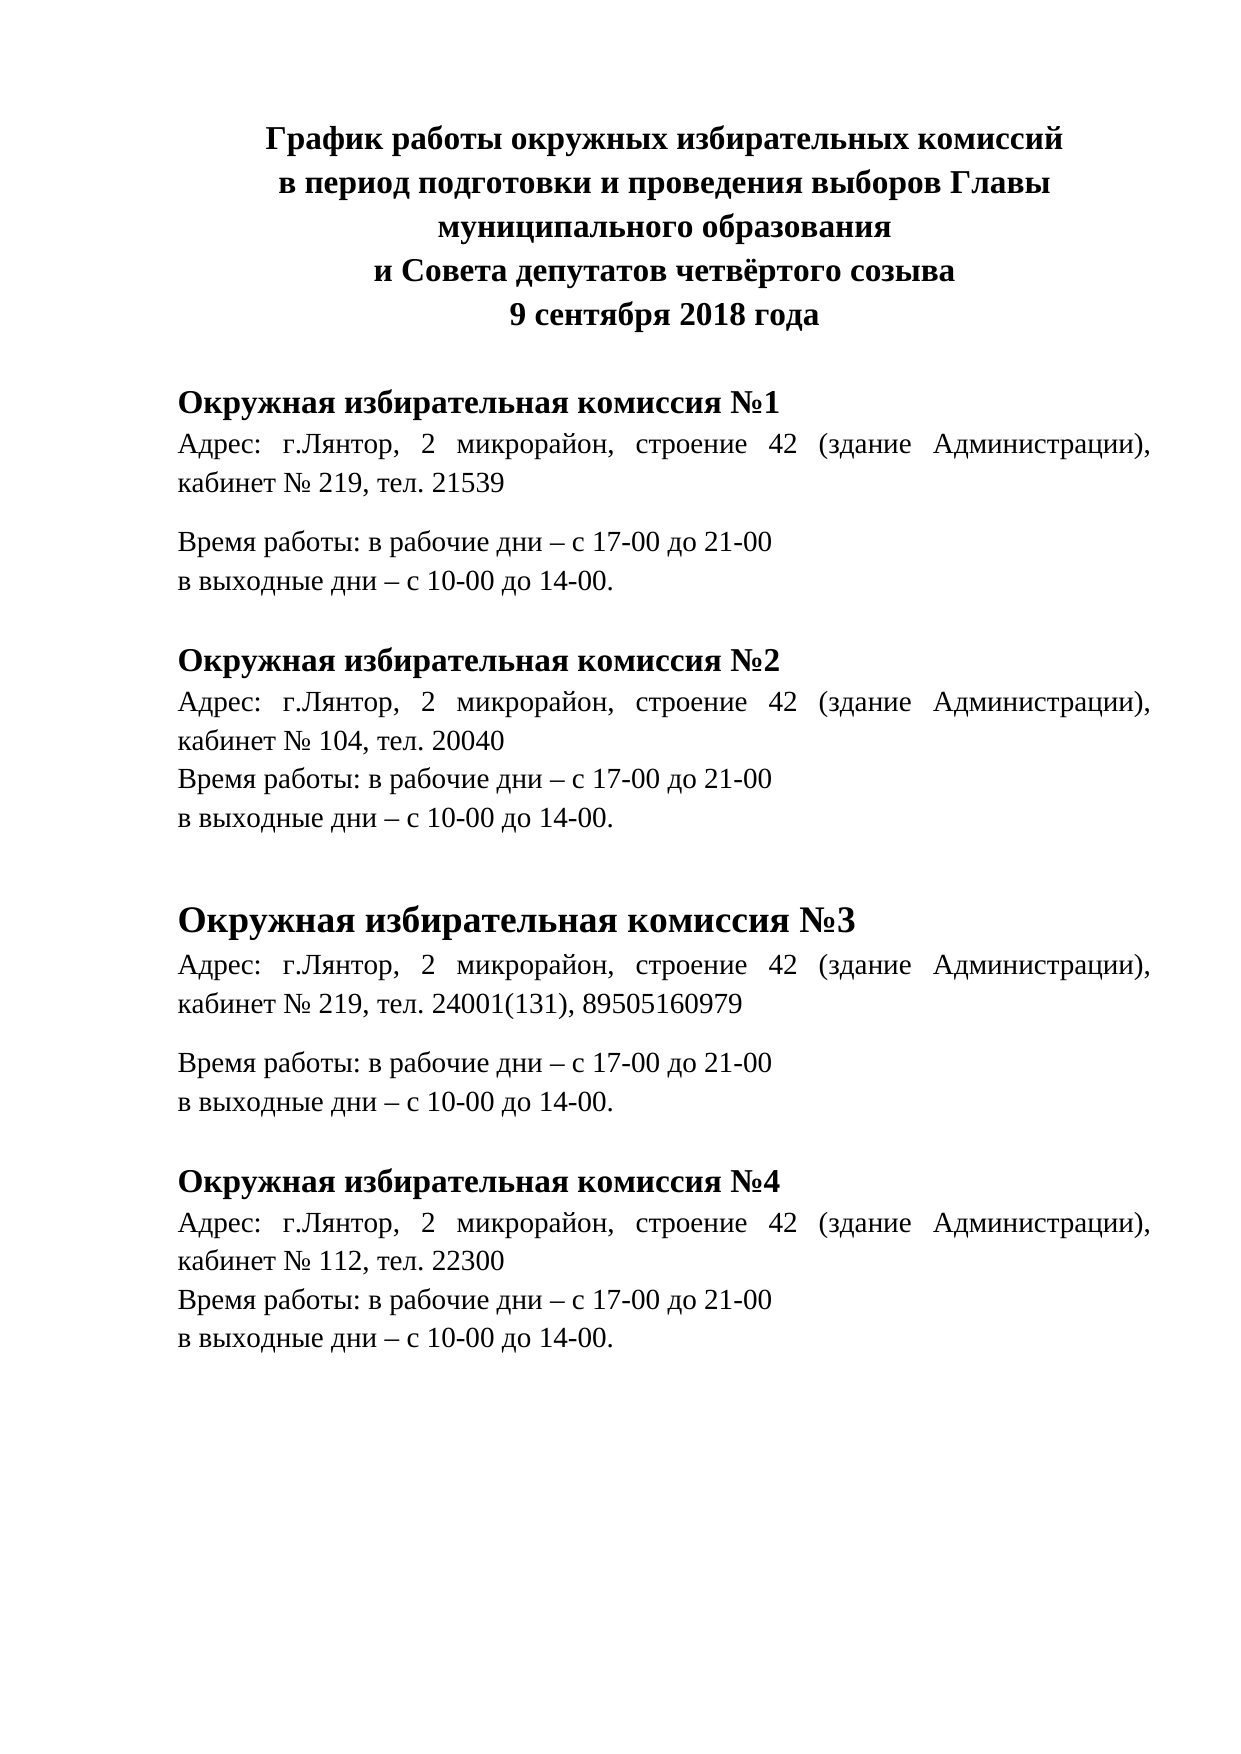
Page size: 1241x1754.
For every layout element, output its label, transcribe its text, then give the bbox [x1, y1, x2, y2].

text и Совета депутатов четвёртого созыва [177, 250, 1152, 289]
text Время работы: в рабочие дни – с 17-00 до 21-00 [177, 1045, 1152, 1079]
text Окружная избирательная комиссия №4 [177, 1161, 1152, 1199]
text в период подготовки и проведения выборов Главы муниципального образования [177, 162, 1152, 244]
text в выходные дни – с 10-00 до 14-00. [177, 800, 1152, 833]
text Окружная избирательная комиссия №3 [177, 898, 1152, 941]
text Время работы: в рабочие дни – с 17-00 до 21-00 [177, 524, 1152, 558]
text График работы окружных избирательных комиссий [177, 118, 1152, 156]
text в выходные дни – с 10-00 до 14-00. [177, 563, 1152, 597]
text Адрес: г.Лянтор, 2 микрорайон, строение 42 (здание Администрации), кабинет № 112, тел. 22300 [177, 1205, 1152, 1277]
text Время работы: в рабочие дни – с 17-00 до 21-00 [177, 761, 1152, 795]
text Время работы: в рабочие дни – с 17-00 до 21-00 [177, 1282, 1152, 1316]
text Адрес: г.Лянтор, 2 микрорайон, строение 42 (здание Администрации), кабинет № 104, тел. 20040 [177, 684, 1152, 756]
text Окружная избирательная комиссия №2 [177, 640, 1152, 678]
text Адрес: г.Лянтор, 2 микрорайон, строение 42 (здание Администрации), кабинет № 219, тел. 24001(131), 89505160979 [177, 947, 1152, 1019]
text Адрес: г.Лянтор, 2 микрорайон, строение 42 (здание Администрации), кабинет № 219, тел. 21539 [177, 427, 1152, 499]
text в выходные дни – с 10-00 до 14-00. [177, 1321, 1152, 1354]
text Окружная избирательная комиссия №1 [177, 382, 1152, 421]
text 9 сентября 2018 года [177, 294, 1152, 333]
text в выходные дни – с 10-00 до 14-00. [177, 1084, 1152, 1117]
